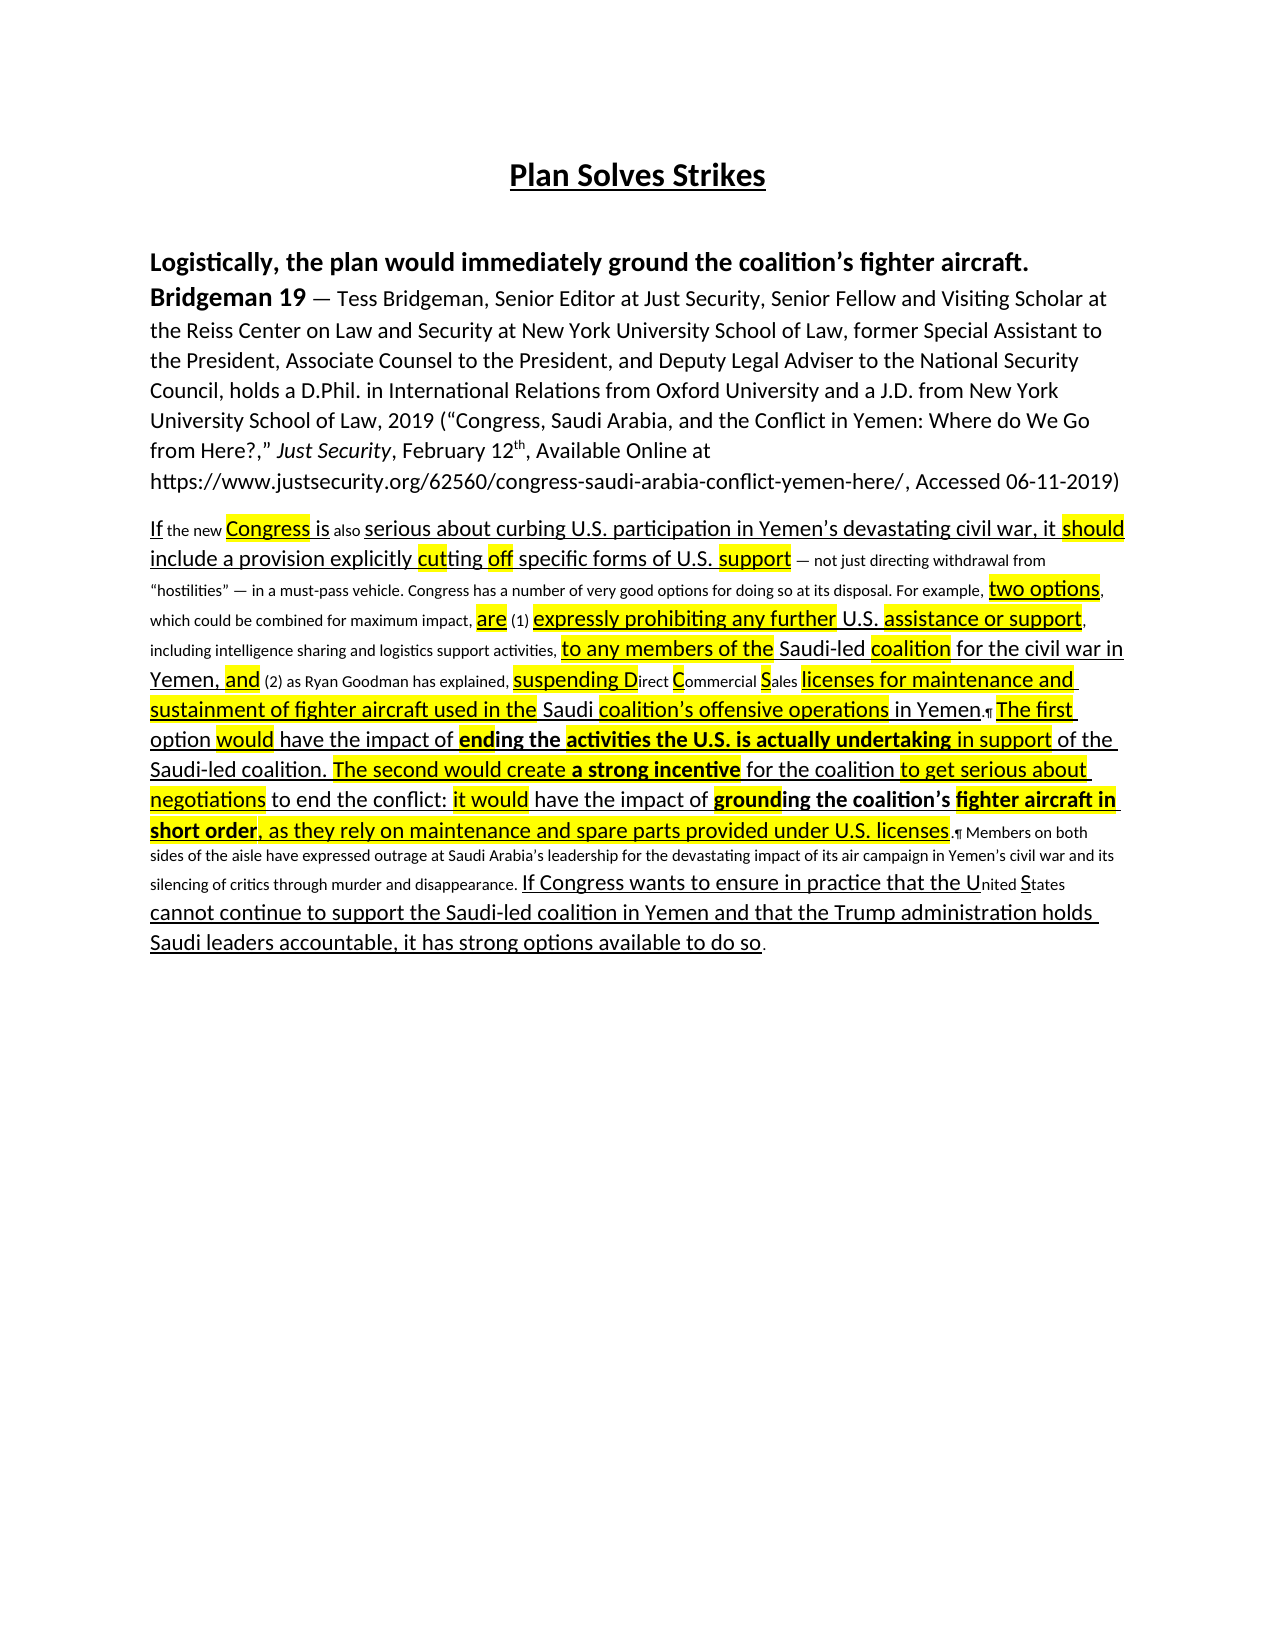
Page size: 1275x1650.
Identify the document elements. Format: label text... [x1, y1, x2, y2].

text If the new Congress is also serious about curbing U.S. participation in Yemen’s devastating civil war, it should include a provision explicitly cutting off specific forms of U.S. support — not just directing withdrawal from “hostilities” — in a must-pass vehicle. Congress has a number of very good options for doing so at its disposal. For example, two options, which could be combined for maximum impact, are (1) expressly prohibiting any further U.S. assistance or support, including intelligence sharing and logistics support activities, to any members of the Saudi-led coalition for the civil war in Yemen, and (2) as Ryan Goodman has explained, suspending Direct Commercial Sales licenses for maintenance and sustainment of fighter aircraft used in the Saudi coalition’s offensive operations in Yemen.¶ The first option would have the impact of ending the activities the U.S. is actually undertaking in support of the Saudi-led coalition. The second would create a strong incentive for the coalition to get serious about negotiations to end the conflict: it would have the impact of grounding the coalition’s fighter aircraft in short order, as they rely on maintenance and spare parts provided under U.S. licenses.¶ Members on both sides of the aisle have expressed outrage at Saudi Arabia’s leadership for the devastating impact of its air campaign in Yemen’s civil war and its silencing of critics through murder and disappearance. If Congress wants to ensure in practice that the United States cannot continue to support the Saudi-led coalition in Yemen and that the Trump administration holds Saudi leaders accountable, it has strong options available to do so. [150, 514, 1125, 956]
subtitle Plan Solves Strikes [150, 154, 1125, 195]
text Bridgeman 19 — Tess Bridgeman, Senior Editor at Just Security, Senior Fellow and Visiting Scholar at the Reiss Center on Law and Security at New York University School of Law, former Special Assistant to the President, Associate Counsel to the President, and Deputy Legal Adviser to the National Security Council, holds a D.Phil. in International Relations from Oxford University and a J.D. from New York University School of Law, 2019 (“Congress, Saudi Arabia, and the Conflict in Yemen: Where do We Go from Here?,” Just Security, February 12th, Available Online at https://www.justsecurity.org/62560/congress-saudi-arabia-conflict-yemen-here/, Accessed 06-11-2019) [150, 281, 1125, 495]
subtitle Logistically, the plan would immediately ground the coalition’s fighter aircraft. [150, 245, 1125, 278]
